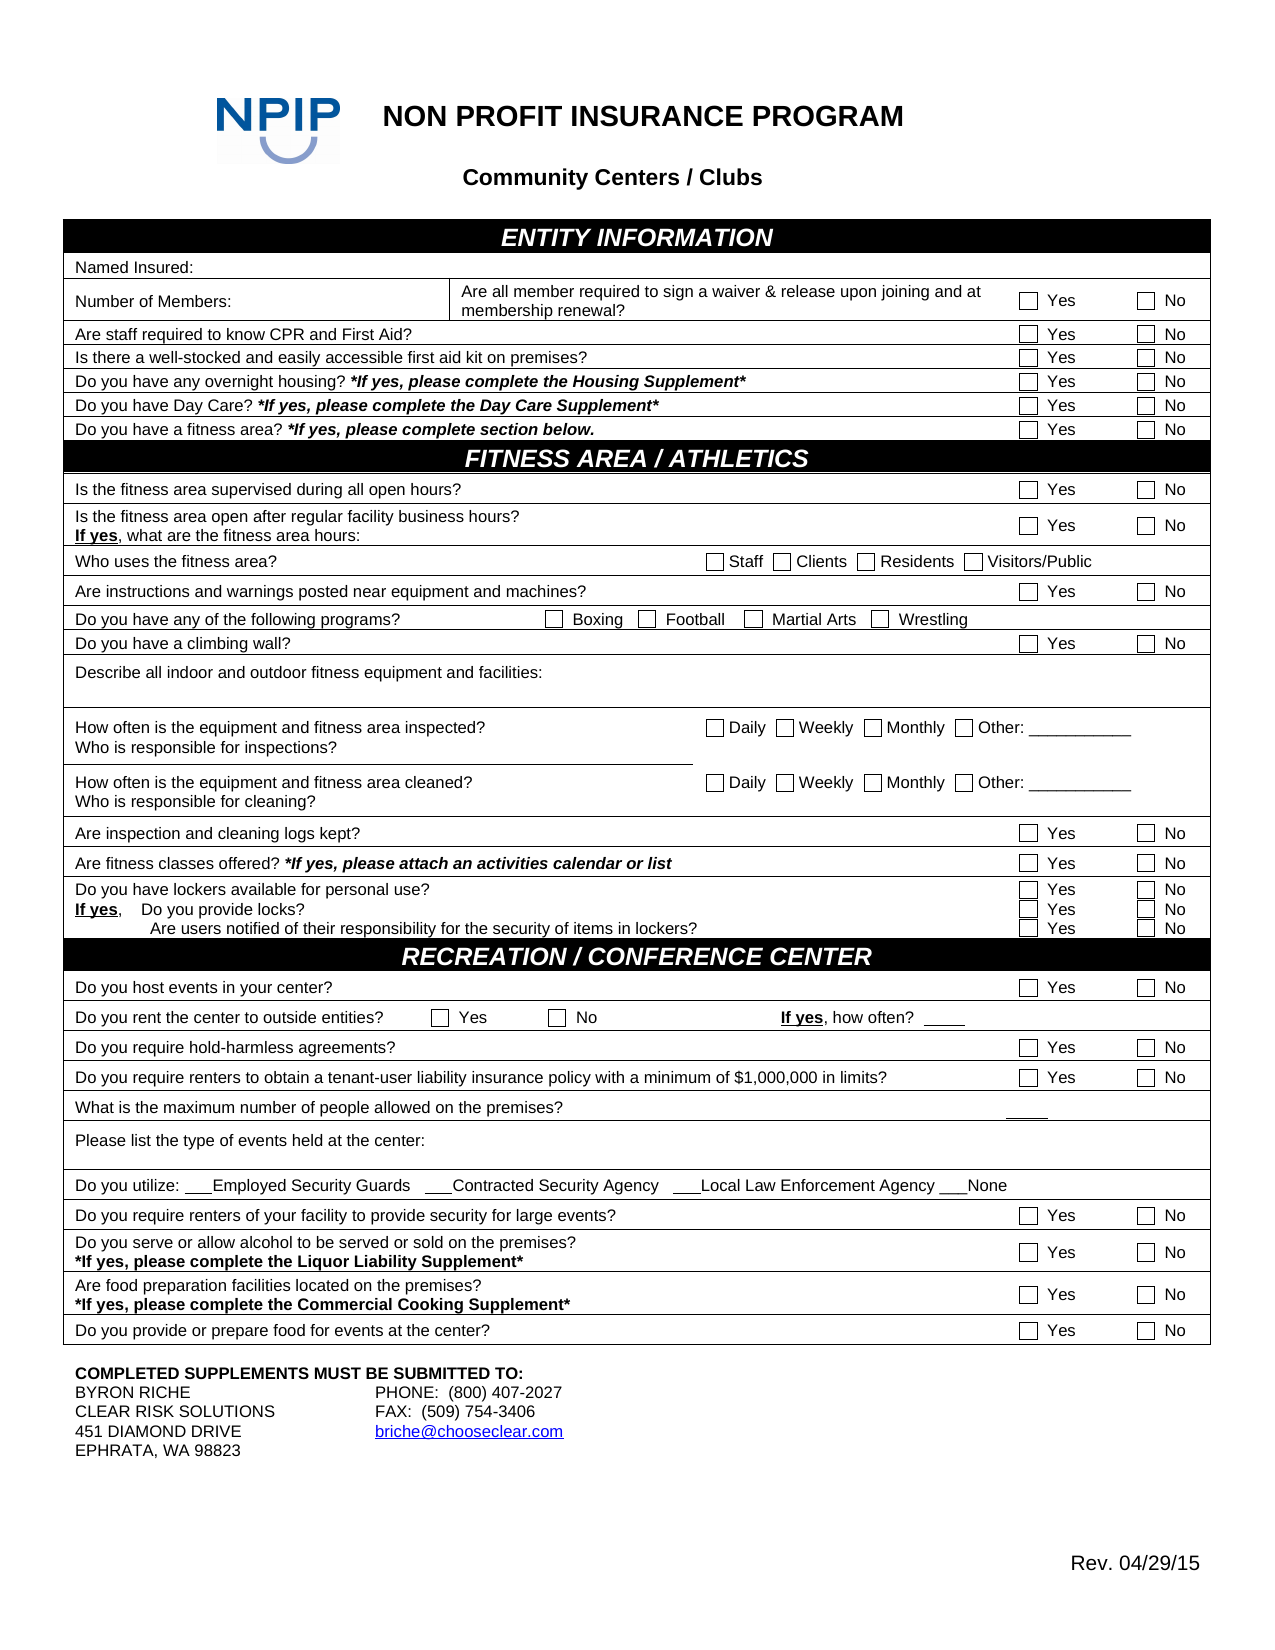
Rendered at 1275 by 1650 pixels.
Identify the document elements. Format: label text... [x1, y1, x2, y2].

table_cell Yes No [994, 1061, 1210, 1090]
table_cell Yes No [994, 576, 1210, 605]
text 451 DIAMOND DRIVE briche@chooseclear.com [75, 1421, 1200, 1441]
table_cell How often is the equipment and fitness area inspected? Who is responsible for inspections? [64, 708, 693, 764]
table_cell Yes No [994, 345, 1210, 368]
text EPHRATA, WA 98823 [75, 1441, 1200, 1460]
table_cell Staff Clients Residents Visitors/Public [693, 546, 1210, 575]
text BYRON RICHE PHONE: (800) 407-2027 [75, 1383, 1200, 1402]
table_cell Are staff required to know CPR and First Aid? [64, 321, 994, 344]
table_cell Yes No [994, 1272, 1210, 1314]
table_cell Do you require hold-harmless agreements? [64, 1031, 994, 1060]
table_cell Do you have any overnight housing? *If yes, please complete the Housing Supplement* [64, 369, 994, 392]
table_cell Do you have lockers available for personal use? If yes, Do you provide locks? Are users notified of their responsibility for the security of items in lockers? [64, 877, 994, 938]
table_cell Daily Weekly Monthly Other: ___________ [693, 764, 1210, 816]
table_cell Yes No [994, 971, 1210, 1000]
table_cell If yes, how often? [769, 1001, 1210, 1030]
table_cell Yes No [994, 393, 1210, 416]
text COMPLETED SUPPLEMENTS MUST BE SUBMITTED TO: [75, 1364, 1200, 1383]
table_cell Number of Members: [64, 279, 449, 320]
table_cell Yes No [994, 1315, 1210, 1344]
table_cell Do you serve or allow alcohol to be served or sold on the premises? *If yes, please complete the Liquor Liability Supplement* [64, 1230, 994, 1271]
table_cell Yes No [994, 504, 1210, 545]
table_cell Do you provide or prepare food for events at the center? [64, 1315, 994, 1344]
table_cell Do you utilize: Employed Security Guards Contracted Security Agency Local Law Enforcement Agency ___None [64, 1170, 1210, 1199]
table_cell Is there a well-stocked and easily accessible first aid kit on premises? [64, 345, 994, 368]
table_cell Do you rent the center to outside entities? Yes No [64, 1001, 769, 1030]
table_cell Do you require renters of your facility to provide security for large events? [64, 1200, 994, 1229]
table_cell Yes No [994, 279, 1210, 320]
table_cell Yes No [994, 1230, 1210, 1271]
table_cell Are instructions and warnings posted near equipment and machines? [64, 576, 994, 605]
table_cell Yes No [994, 474, 1210, 502]
table_cell Who uses the fitness area? [64, 546, 693, 575]
table_cell Please list the type of events held at the center: [64, 1121, 1210, 1169]
table_cell What is the maximum number of people allowed on the premises? [64, 1091, 994, 1120]
table_cell Describe all indoor and outdoor fitness equipment and facilities: [64, 655, 1210, 707]
table_cell FITNESS AREA / ATHLETICS [64, 441, 1210, 472]
table_cell Do you have Day Care? *If yes, please complete the Day Care Supplement* [64, 393, 994, 416]
table_cell Do you host events in your center? [64, 971, 994, 1000]
table_cell Yes No [994, 417, 1210, 440]
table_cell Do you have any of the following programs? Boxing Football Martial Arts Wrestling [64, 606, 1210, 629]
table_cell Yes No [994, 1200, 1210, 1229]
table_cell Yes No Yes No Yes No [994, 877, 1210, 938]
picture [217, 98, 340, 164]
table_cell Yes No [994, 1031, 1210, 1060]
table_cell How often is the equipment and fitness area cleaned? Who is responsible for cleaning? [64, 765, 693, 816]
table_cell Do you require renters to obtain a tenant-user liability insurance policy with a minimum of $1,000,000 in limits? [64, 1061, 994, 1090]
table_cell Daily Weekly Monthly Other: ___________ [693, 708, 1210, 764]
table_cell Named Insured: [64, 253, 1210, 277]
table_cell Are all member required to sign a waiver & release upon joining and at membership renewal? [450, 279, 994, 320]
table_cell Yes No [994, 321, 1210, 344]
table_cell Yes No [994, 630, 1210, 654]
table_cell Is the fitness area open after regular facility business hours? If yes, what are the fitness area hours: [64, 504, 994, 545]
table_cell Yes No [994, 847, 1210, 876]
table_cell Do you have a fitness area? *If yes, please complete section below. [64, 417, 994, 440]
text CLEAR RISK SOLUTIONS FAX: (509) 754-3406 [75, 1402, 1200, 1421]
table_header ENTITY INFORMATION [64, 220, 1210, 252]
table_cell Yes No [994, 817, 1210, 846]
table_cell Are food preparation facilities located on the premises? *If yes, please complete the Commercial Cooking Supplement* [64, 1272, 994, 1314]
table_cell Do you have a climbing wall? [64, 630, 994, 654]
table_cell RECREATION / CONFERENCE CENTER [64, 939, 1210, 970]
table_cell Are inspection and cleaning logs kept? [64, 817, 994, 846]
table_cell [994, 1091, 1210, 1120]
table_cell Yes No [994, 369, 1210, 392]
table_cell Is the fitness area supervised during all open hours? [64, 474, 994, 502]
table_cell Are fitness classes offered? *If yes, please attach an activities calendar or list [64, 847, 994, 876]
